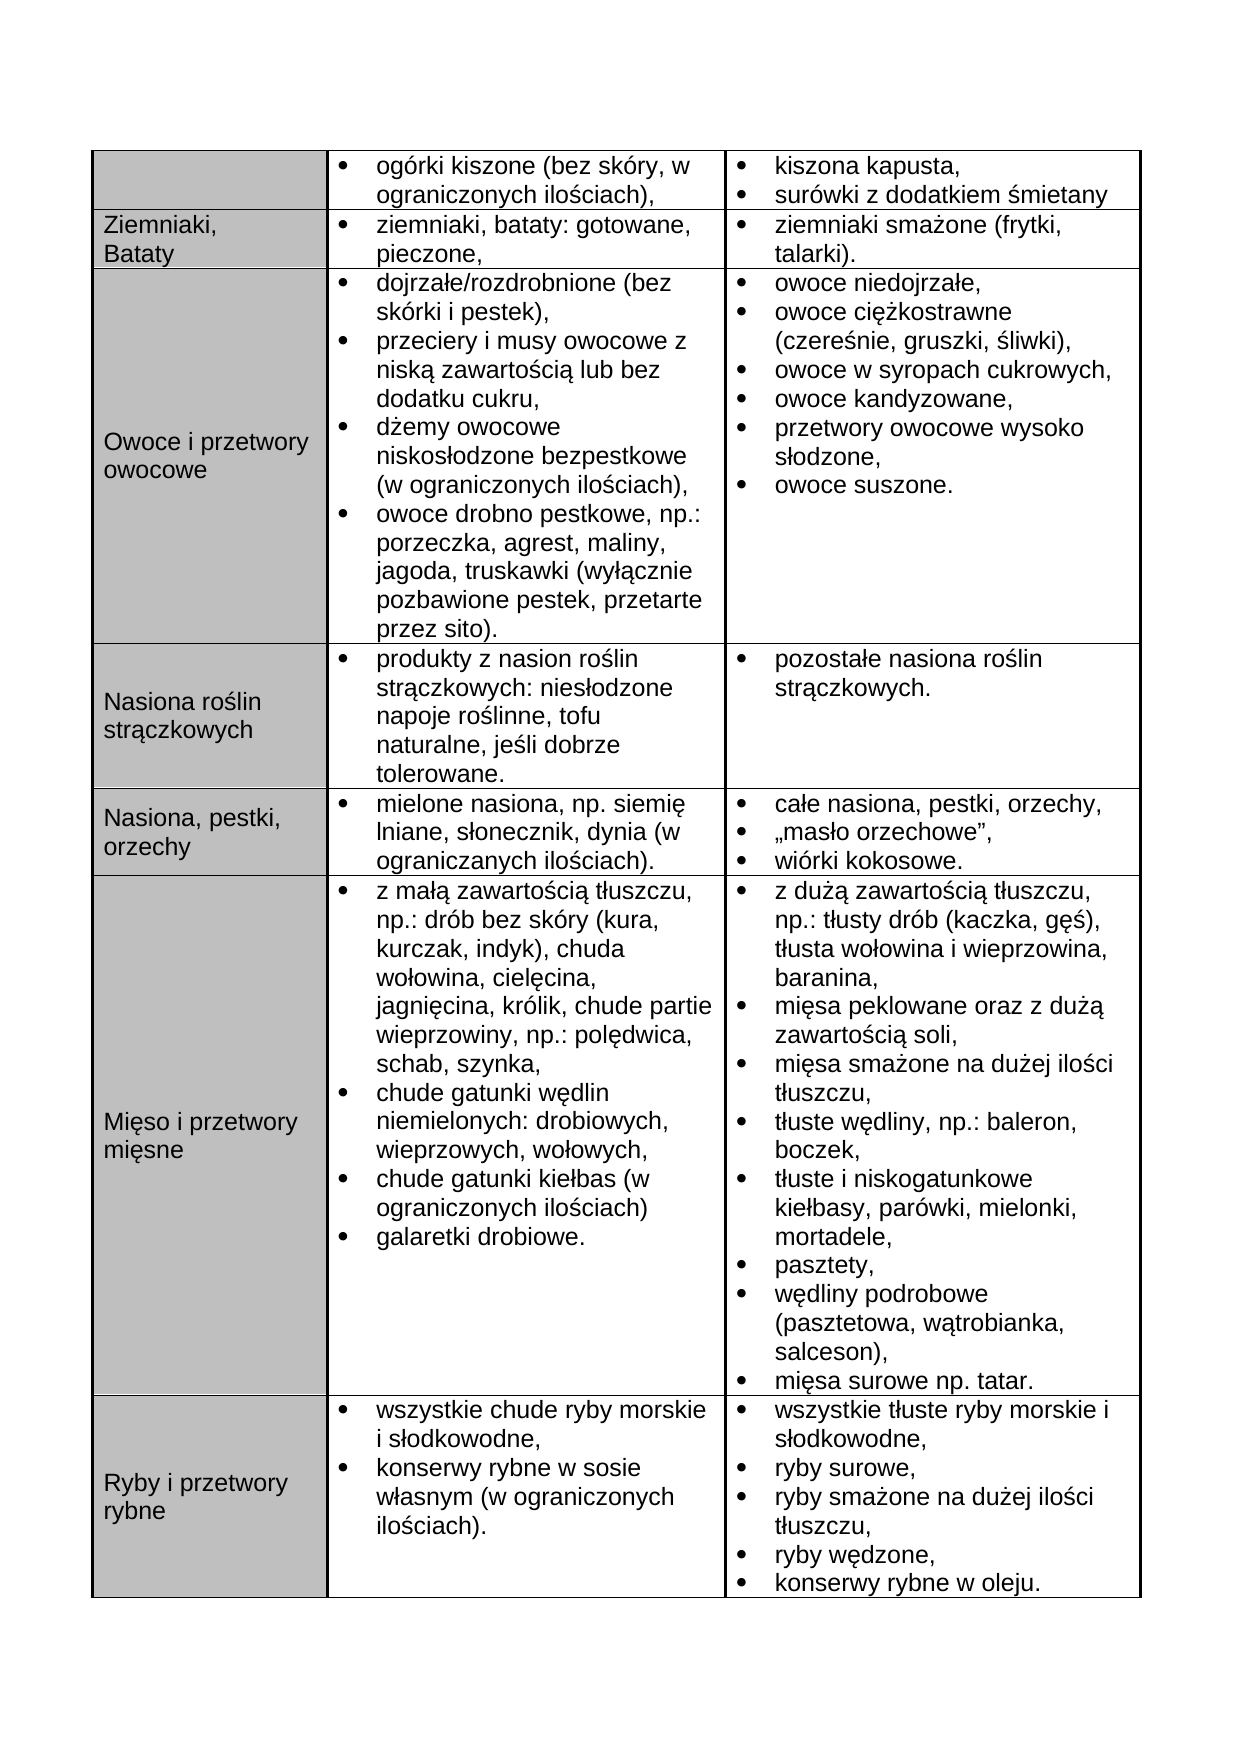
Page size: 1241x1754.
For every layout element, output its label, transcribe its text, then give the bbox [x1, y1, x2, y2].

table_cell Nasiona, pestki, orzechy [94, 789, 326, 875]
table_cell owoce niedojrzałe, owoce ciężkostrawne (czereśnie, gruszki, śliwki), owoce w syropach cukrowych, owoce kandyzowane, przetwory owocowe wysoko słodzone, owoce suszone. [727, 269, 1139, 643]
table_cell Owoce i przetwory owocowe [94, 269, 326, 643]
table_cell pozostałe nasiona roślin strączkowych. [727, 644, 1139, 787]
table_cell mielone nasiona, np. siemię lniane, słonecznik, dynia (w ograniczanych ilościach). [329, 789, 724, 875]
table_cell dojrzałe/rozdrobnione (bez skórki i pestek), przeciery i musy owocowe z niską zawartością lub bez dodatku cukru, dżemy owocowe niskosłodzone bezpestkowe (w ograniczonych ilościach), owoce drobno pestkowe, np.: porzeczka, agrest, maliny, jagoda, truskawki (wyłącznie pozbawione pestek, przetarte przez sito). [329, 269, 724, 643]
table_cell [329, 151, 724, 209]
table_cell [94, 151, 326, 209]
table_cell ziemniaki smażone (frytki, talarki). [727, 210, 1139, 267]
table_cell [727, 151, 1139, 209]
table_cell Nasiona roślin strączkowych [94, 644, 326, 787]
table_cell Ziemniaki, Bataty [94, 210, 326, 267]
table_cell z małą zawartością tłuszczu, np.: drób bez skóry (kura, kurczak, indyk), chuda wołowina, cielęcina, jagnięcina, królik, chude partie wieprzowiny, np.: polędwica, schab, szynka, chude gatunki wędlin niemielonych: drobiowych, wieprzowych, wołowych, chude gatunki kiełbas (w ograniczonych ilościach) galaretki drobiowe. [329, 876, 724, 1394]
table_cell wszystkie tłuste ryby morskie i słodkowodne, ryby surowe, ryby smażone na dużej ilości tłuszczu, ryby wędzone, konserwy rybne w oleju. [727, 1396, 1139, 1597]
table_cell całe nasiona, pestki, orzechy, „masło orzechowe”, wiórki kokosowe. [727, 789, 1139, 875]
table_cell wszystkie chude ryby morskie i słodkowodne, konserwy rybne w sosie własnym (w ograniczonych ilościach). [329, 1396, 724, 1597]
table_cell Ryby i przetwory rybne [94, 1396, 326, 1597]
table_cell Mięso i przetwory mięsne [94, 876, 326, 1394]
table_cell produkty z nasion roślin strączkowych: niesłodzone napoje roślinne, tofu naturalne, jeśli dobrze tolerowane. [329, 644, 724, 787]
table_cell ziemniaki, bataty: gotowane, pieczone, [329, 210, 724, 267]
table_cell z dużą zawartością tłuszczu, np.: tłusty drób (kaczka, gęś), tłusta wołowina i wieprzowina, baranina, mięsa peklowane oraz z dużą zawartością soli, mięsa smażone na dużej ilości tłuszczu, tłuste wędliny, np.: baleron, boczek, tłuste i niskogatunkowe kiełbasy, parówki, mielonki, mortadele, pasztety, wędliny podrobowe (pasztetowa, wątrobianka, salceson), mięsa surowe np. tatar. [727, 876, 1139, 1394]
